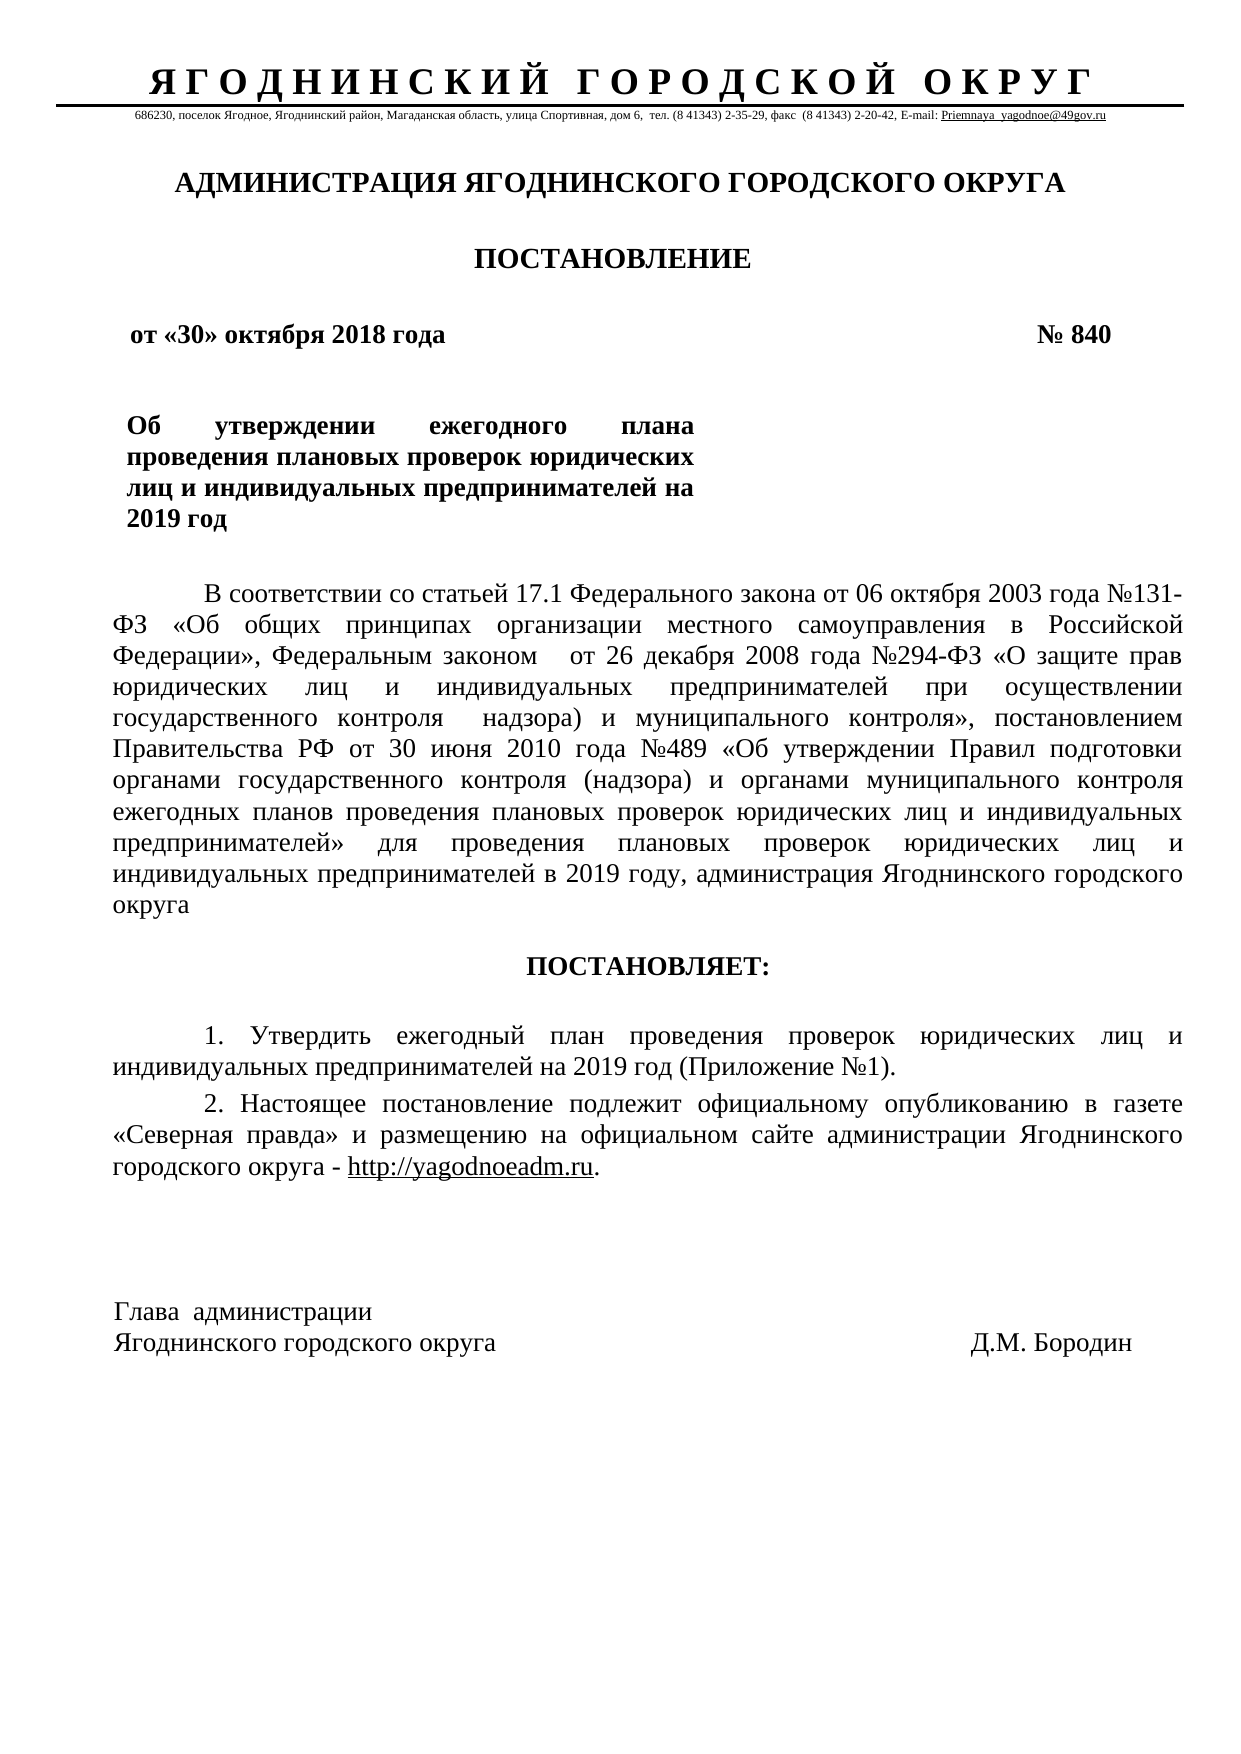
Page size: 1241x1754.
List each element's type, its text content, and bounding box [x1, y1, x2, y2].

text 2. Настоящее постановление подлежит официальному опубликованию в газете «Северная правда» и размещению на официальном сайте администрации Ягоднинского городского округа - http://yagodnoeadm.ru. [112, 1087, 1184, 1181]
text В соответствии со статьей 17.1 Федерального закона от 06 октября 2003 года №131-ФЗ «Об общих принципах организации местного самоуправления в Российской Федерации», Федеральным законом от 26 декабря 2008 года №294-ФЗ «О защите прав юридических лиц и индивидуальных предпринимателей при осуществлении государственного контроля надзора) и муниципального контроля», постановлением Правительства РФ от 30 июня 2010 года №489 «Об утверждении Правил подготовки органами государственного контроля (надзора) и органами муниципального контроля ежегодных планов проведения плановых проверок юридических лиц и индивидуальных предпринимателей» для проведения плановых проверок юридических лиц и индивидуальных предпринимателей в 2019 году, администрация Ягоднинского городского округа [112, 577, 1184, 919]
text Я Г О Д Н И Н С К И Й Г О Р О Д С К О Й О К Р У Г [56, 59, 1184, 104]
text Ягоднинского городского округа Д.М. Бородин [113, 1326, 1184, 1357]
text ПОСТАНОВЛЕНИЕ [41, 242, 1184, 275]
text от «30» октября 2018 года № 840 [41, 318, 1184, 349]
text ПОСТАНОВЛЯЕТ: [56, 950, 1184, 982]
text АДМИНИСТРАЦИЯ ЯГОДНИНСКОГО ГОРОДСКОГО ОКРУГА [56, 165, 1184, 198]
text 686230, поселок Ягодное, Ягоднинский район, Магаданская область, улица Спортивная, дом 6, тел. (8 41343) 2-35-29, факс (8 41343) 2-20-42, E-mail: Priemnaya_yagodnoe@49gov.ru [56, 107, 1184, 122]
text 1. Утвердить ежегодный план проведения проверок юридических лиц и индивидуальных предпринимателей на 2019 год (Приложение №1). [112, 1019, 1184, 1081]
text Глава администрации [113, 1295, 1184, 1326]
table_header Об утверждении ежегодного плана проведения плановых проверок юридических лиц и индивидуальных предпринимателей на 2019 год [115, 409, 706, 533]
